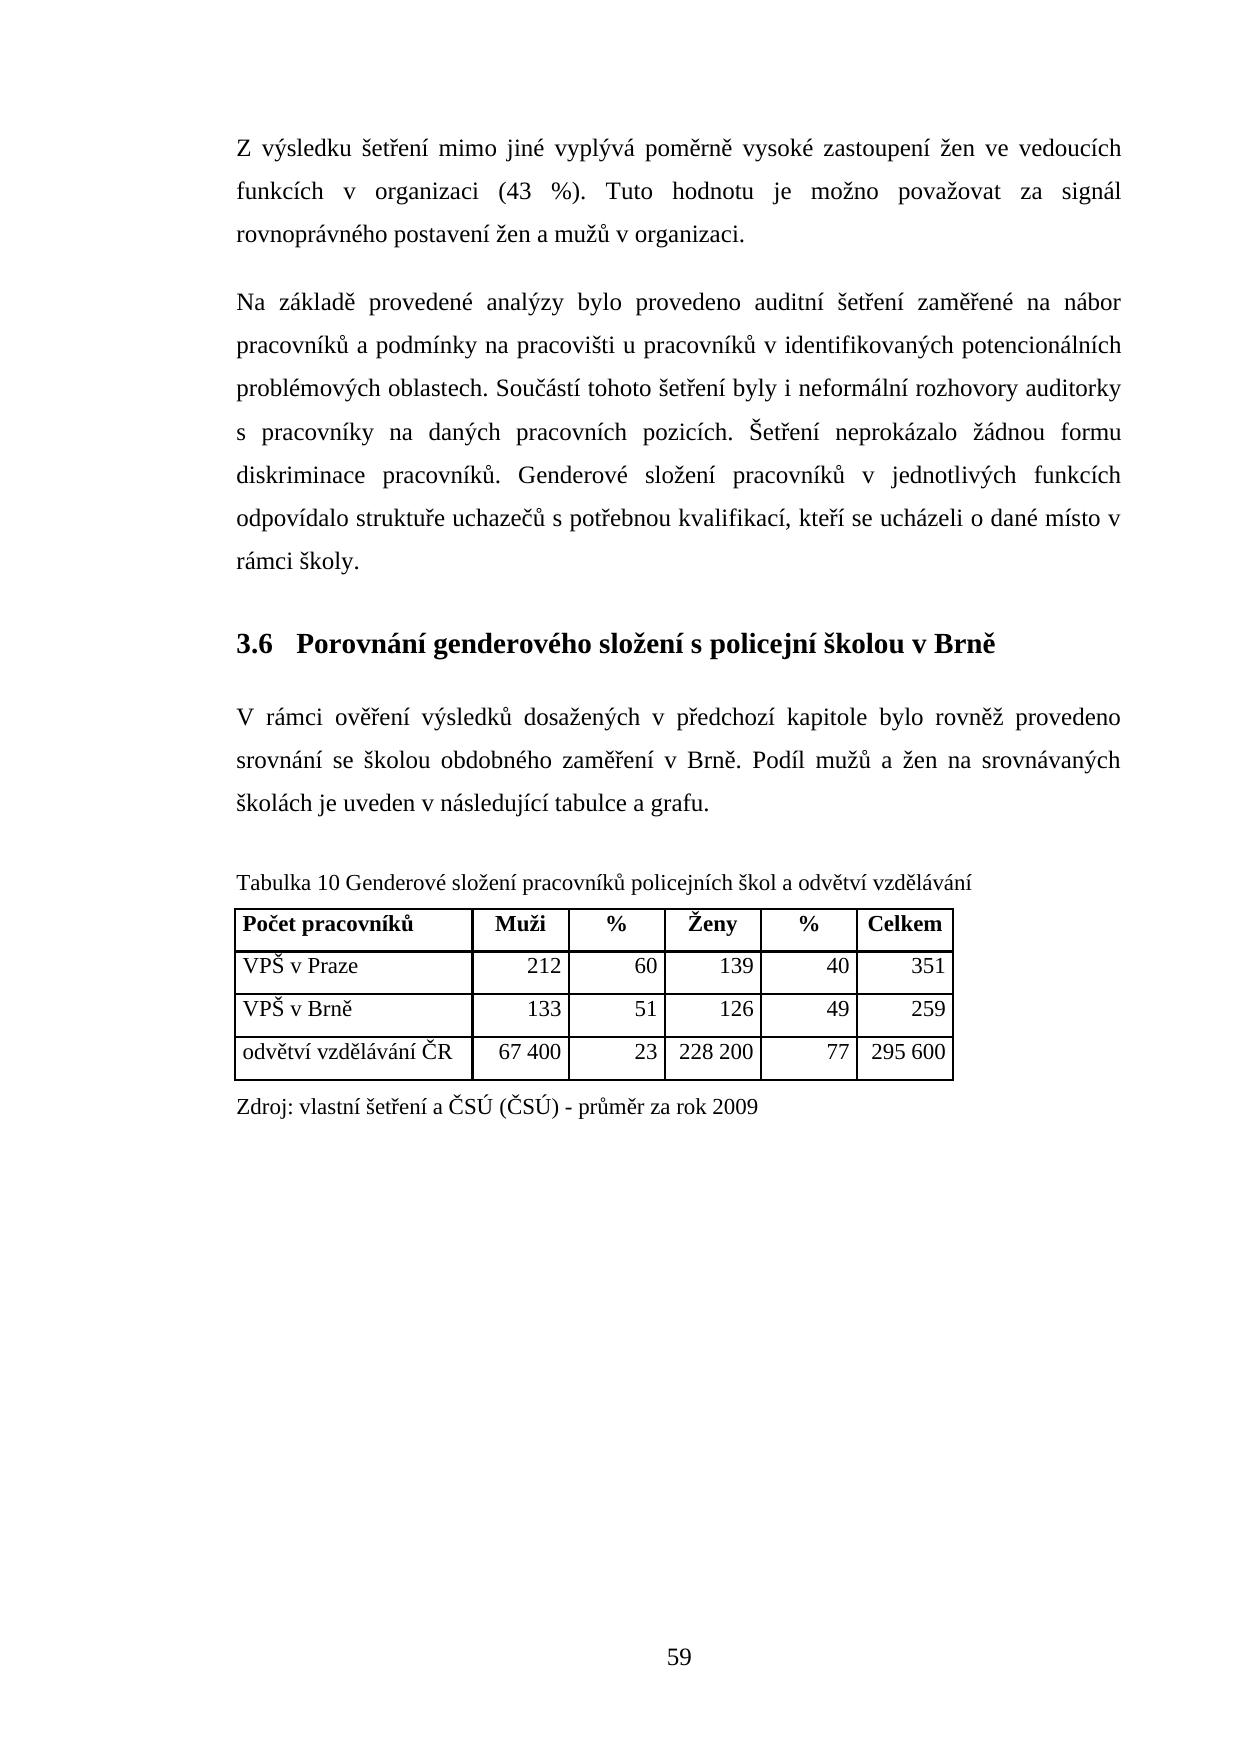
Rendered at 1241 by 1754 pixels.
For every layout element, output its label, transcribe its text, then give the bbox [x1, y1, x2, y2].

table_header Počet pracovníků [236, 910, 471, 950]
table_header % [762, 910, 856, 950]
text Na základě provedené analýzy bylo provedeno auditní šetření zaměřené na nábor pracovníků a podmínky na pracovišti u pracovníků v identifikovaných potencionálních problémových oblastech. Součástí tohoto šetření byly i neformální rozhovory auditorky s pracovníky na daných pracovních pozicích. Šetření neprokázalo žádnou formu diskriminace pracovníků. Genderové složení pracovníků v jednotlivých funkcích odpovídalo struktuře uchazečů s potřebnou kvalifikací, kteří se ucházeli o dané místo v rámci školy. [236, 287, 1122, 575]
table_cell 77 [762, 1038, 856, 1078]
table_header % [570, 910, 664, 950]
table_cell 295 600 [858, 1038, 952, 1078]
text Tabulka 10 Genderové složení pracovníků policejních škol a odvětví vzdělávání [236, 869, 1122, 895]
table_cell VPŠ v Brně [236, 995, 471, 1036]
table_cell 133 [474, 995, 568, 1036]
text V rámci ověření výsledků dosažených v předchozí kapitole bylo rovněž provedeno srovnání se školou obdobného zaměření v Brně. Podíl mužů a žen na srovnávaných školách je uveden v následující tabulce a grafu. [236, 702, 1122, 817]
table_cell 60 [570, 953, 664, 993]
table_cell odvětví vzdělávání ČR [236, 1038, 471, 1078]
table_header Muži [474, 910, 568, 950]
text Z výsledku šetření mimo jiné vyplývá poměrně vysoké zastoupení žen ve vedoucích funkcích v organizaci (43 %). Tuto hodnotu je možno považovat za signál rovnoprávného postavení žen a mužů v organizaci. [236, 133, 1122, 248]
table_header Ženy [666, 910, 760, 950]
table_cell 23 [570, 1038, 664, 1078]
table_cell 228 200 [666, 1038, 760, 1078]
table_cell 139 [666, 953, 760, 993]
table_cell 40 [762, 953, 856, 993]
table_cell 126 [666, 995, 760, 1036]
table_cell 212 [474, 953, 568, 993]
table_cell 49 [762, 995, 856, 1036]
subtitle Porovnání genderového složení s policejní školou v Brně [236, 627, 1122, 660]
table_cell 67 400 [474, 1038, 568, 1078]
table_cell 259 [858, 995, 952, 1036]
table_cell 351 [858, 953, 952, 993]
text Zdroj: vlastní šetření a ČSÚ - průměr za rok 2009 [236, 1093, 1122, 1119]
table_cell 51 [570, 995, 664, 1036]
table_header Celkem [858, 910, 952, 950]
table_cell VPŠ v Praze [236, 953, 471, 993]
